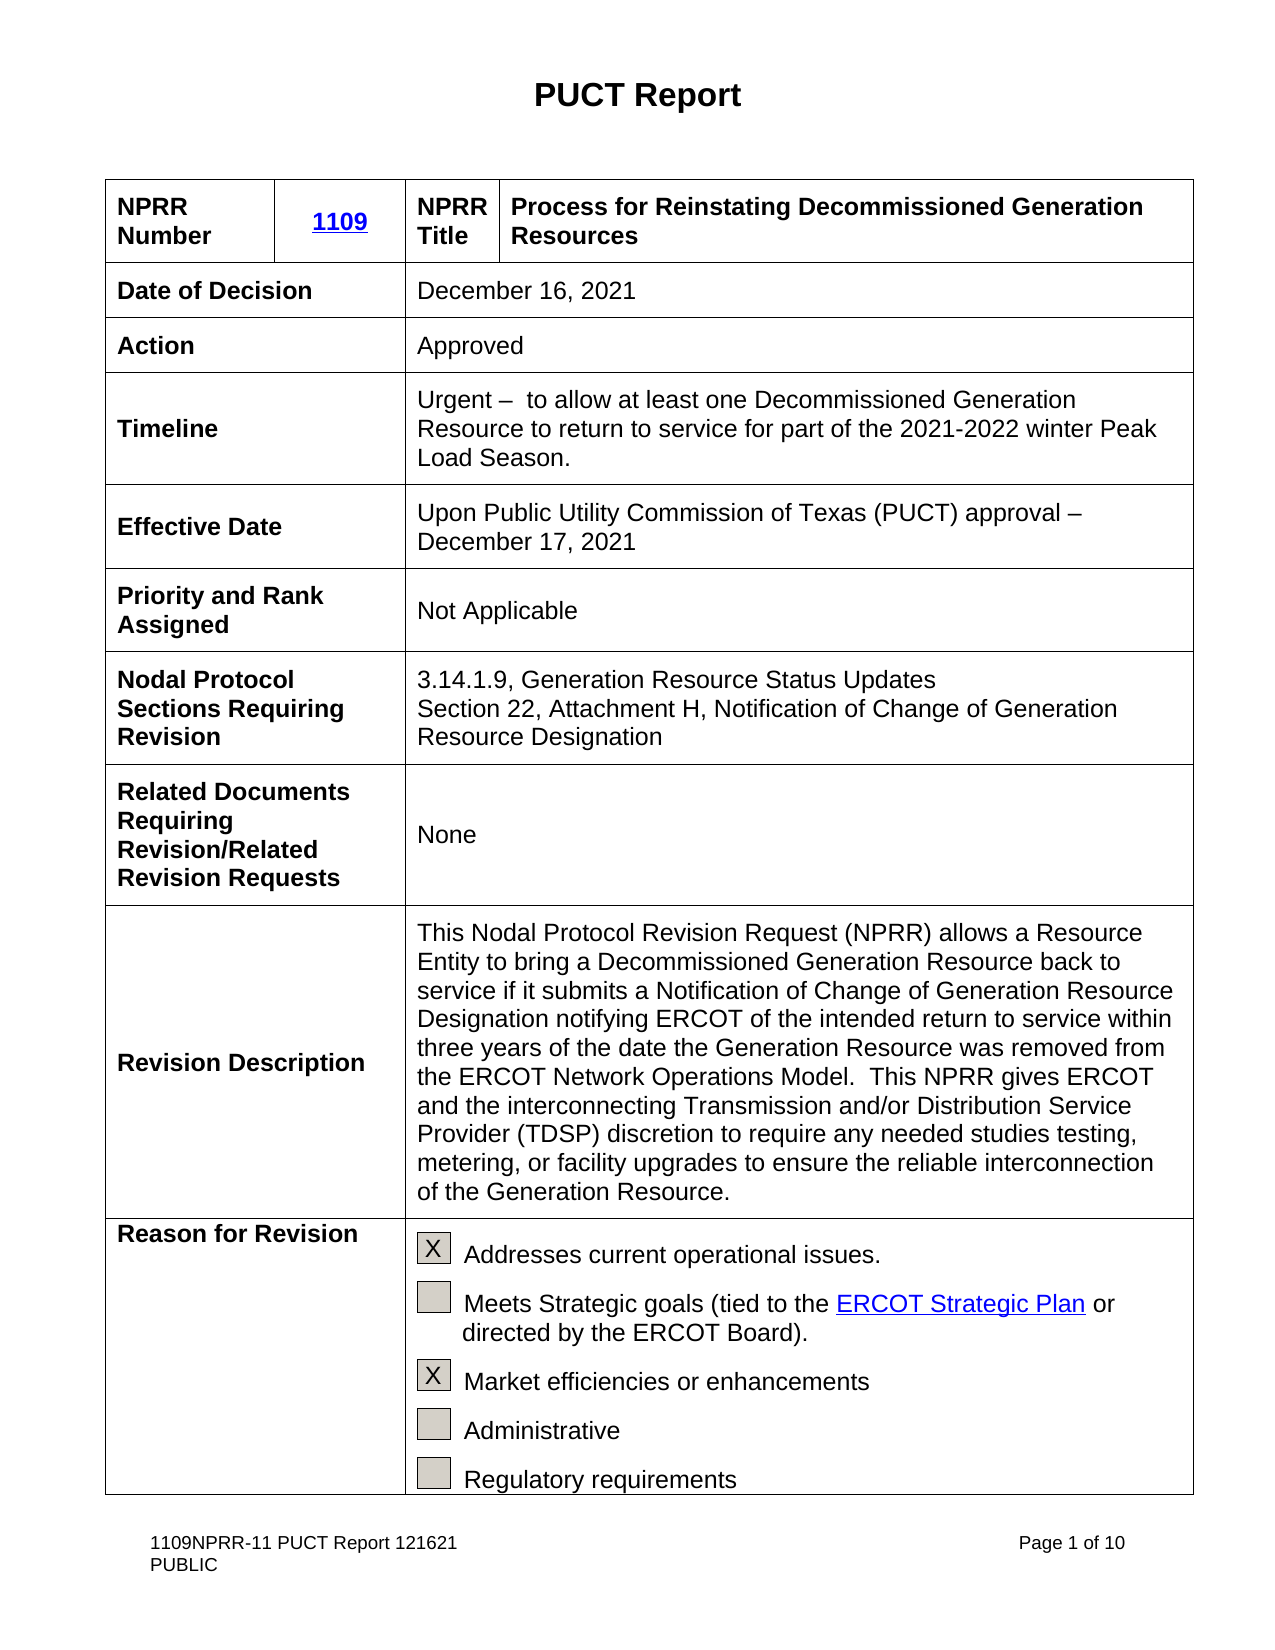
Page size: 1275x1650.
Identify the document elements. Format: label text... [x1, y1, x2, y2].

table_header Process for Reinstating Decommissioned Generation Resources [500, 180, 1193, 262]
table_cell Nodal Protocol Sections Requiring Revision [106, 652, 405, 763]
table_cell 3.14.1.9, Generation Resource Status Updates Section 22, Attachment H, Notification of Change of Generation Resource Designation [406, 652, 1193, 763]
table_header NPRR Number [106, 180, 274, 262]
table_cell Effective Date [106, 485, 405, 568]
table_header NPRR Title [406, 180, 499, 262]
table_cell Timeline [106, 373, 405, 484]
table_header 1109 [275, 180, 405, 262]
table_cell This Nodal Protocol Revision Request (NPRR) allows a Resource Entity to bring a Decommissioned Generation Resource back to service if it submits a Notification of Change of Generation Resource Designation notifying ERCOT of the intended return to service within three years of the date the Generation Resource was removed from the ERCOT Network Operations Model. This NPRR gives ERCOT and the interconnecting Transmission and/or Distribution Service Provider (TDSP) discretion to require any needed studies testing, metering, or facility upgrades to ensure the reliable interconnection of the Generation Resource. [406, 906, 1193, 1218]
table_cell Not Applicable [406, 569, 1193, 651]
table_cell Reason for Revision [106, 1219, 405, 1494]
table_cell December 16, 2021 [406, 263, 1193, 317]
table_cell Related Documents Requiring Revision/Related Revision Requests [106, 765, 405, 904]
table_cell Revision Description [106, 906, 405, 1218]
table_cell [406, 1219, 1193, 1494]
table_cell Urgent – to allow at least one Decommissioned Generation Resource to return to service for part of the 2021-2022 winter Peak Load Season. [406, 373, 1193, 484]
table_cell None [406, 765, 1193, 904]
table_cell Priority and Rank Assigned [106, 569, 405, 651]
table_cell Upon Public Utility Commission of Texas (PUCT) approval – December 17, 2021 [406, 485, 1193, 568]
table_cell Approved [406, 318, 1193, 372]
table_cell Date of Decision [106, 263, 405, 317]
table_cell Action [106, 318, 405, 372]
